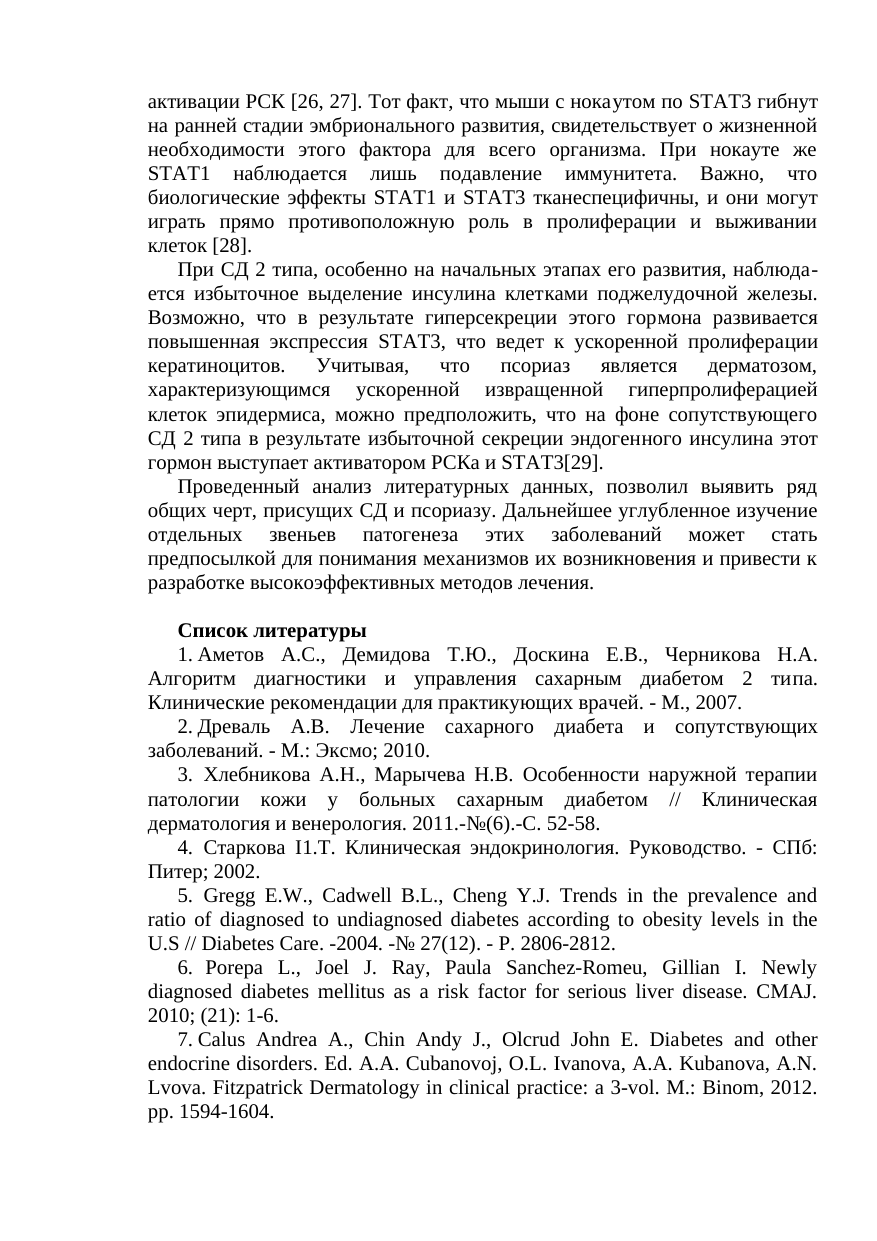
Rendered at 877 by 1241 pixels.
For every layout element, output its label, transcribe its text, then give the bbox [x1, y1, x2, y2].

list Gregg E.W., Cadwell B.L., Cheng Y.J. Trends in the prevalence and ratio of diagnosed to undiagnosed diabetes according to obesity levels in the U.S // Diabetes Care. -2004. -№ 27(12). - P. 2806-2812. [148, 883, 818, 955]
list Хлебникова А.Н., Марычева Н.В. Особенности наружной терапии патологии кожи у больных сахарным диабетом // Клиническая дерматология и венерология. 2011.-№(6).-С. 52-58. [148, 762, 818, 834]
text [148, 89, 818, 257]
list Аметов A.C., Демидова Т.Ю., Доскина Е.В., Черникова H.A. Алгоритм диагностики и управления сахарным диабетом 2 типа. Клинические рекомендации для практикующих врачей. - М., 2007. [148, 642, 818, 714]
list Porepa L., Joel J. Ray, Paula Sanchez-Romeu, Gillian I. Newly diagnosed diabetes mellitus as a risk factor for serious liver disease. CMAJ. 2010; (21): 1-6. [148, 955, 818, 1027]
list Calus Andrea A., Chin Andy J., Olcrud John E. Diabetes and other endocrine disorders. Ed. A.A. Cubanovoj, O.L. Ivanova, A.A. Kubanova, A.N. Lvova. Fitzpatrick Dermatology in clinical practice: a 3-vol. M.: Binom, 2012. pp. 1594-1604. [148, 1027, 818, 1123]
list Старкова I1.T. Клиническая эндокринология. Руководство. - СПб: Питер; 2002. [148, 834, 818, 883]
text При СД 2 типа, особенно на начальных этапах его развития, наблюдается избыточное выделение инсулина клетками поджелудочной железы. Возможно, что в результате гиперсекреции этого гормона развивается повышенная экспрессия STAT3, что ведет к ускоренной пролиферации кератиноцитов. Учитывая, что псориаз является дерматозом, характеризующимся ускоренной извращенной гиперпролиферацией клеток эпидермиса, можно предположить, что на фоне сопутствующего СД 2 типа в результате избыточной секреции эндогенного инсулина этот гормон выступает активатором РСКа и STAT3[29]. [148, 257, 818, 474]
list Древаль A.B. Лечение сахарного диабета и сопутствующих заболеваний. - М.: Эксмо; 2010. [148, 714, 818, 762]
text Список литературы [148, 618, 818, 642]
text Проведенный анализ литературных данных, позволил выявить ряд общих черт, присущих СД и псориазу. Дальнейшее углубленное изучение отдельных звеньев патогенеза этих заболеваний может стать предпосылкой для понимания механизмов их возникновения и привести к разработке высокоэффективных методов лечения. [148, 474, 818, 594]
